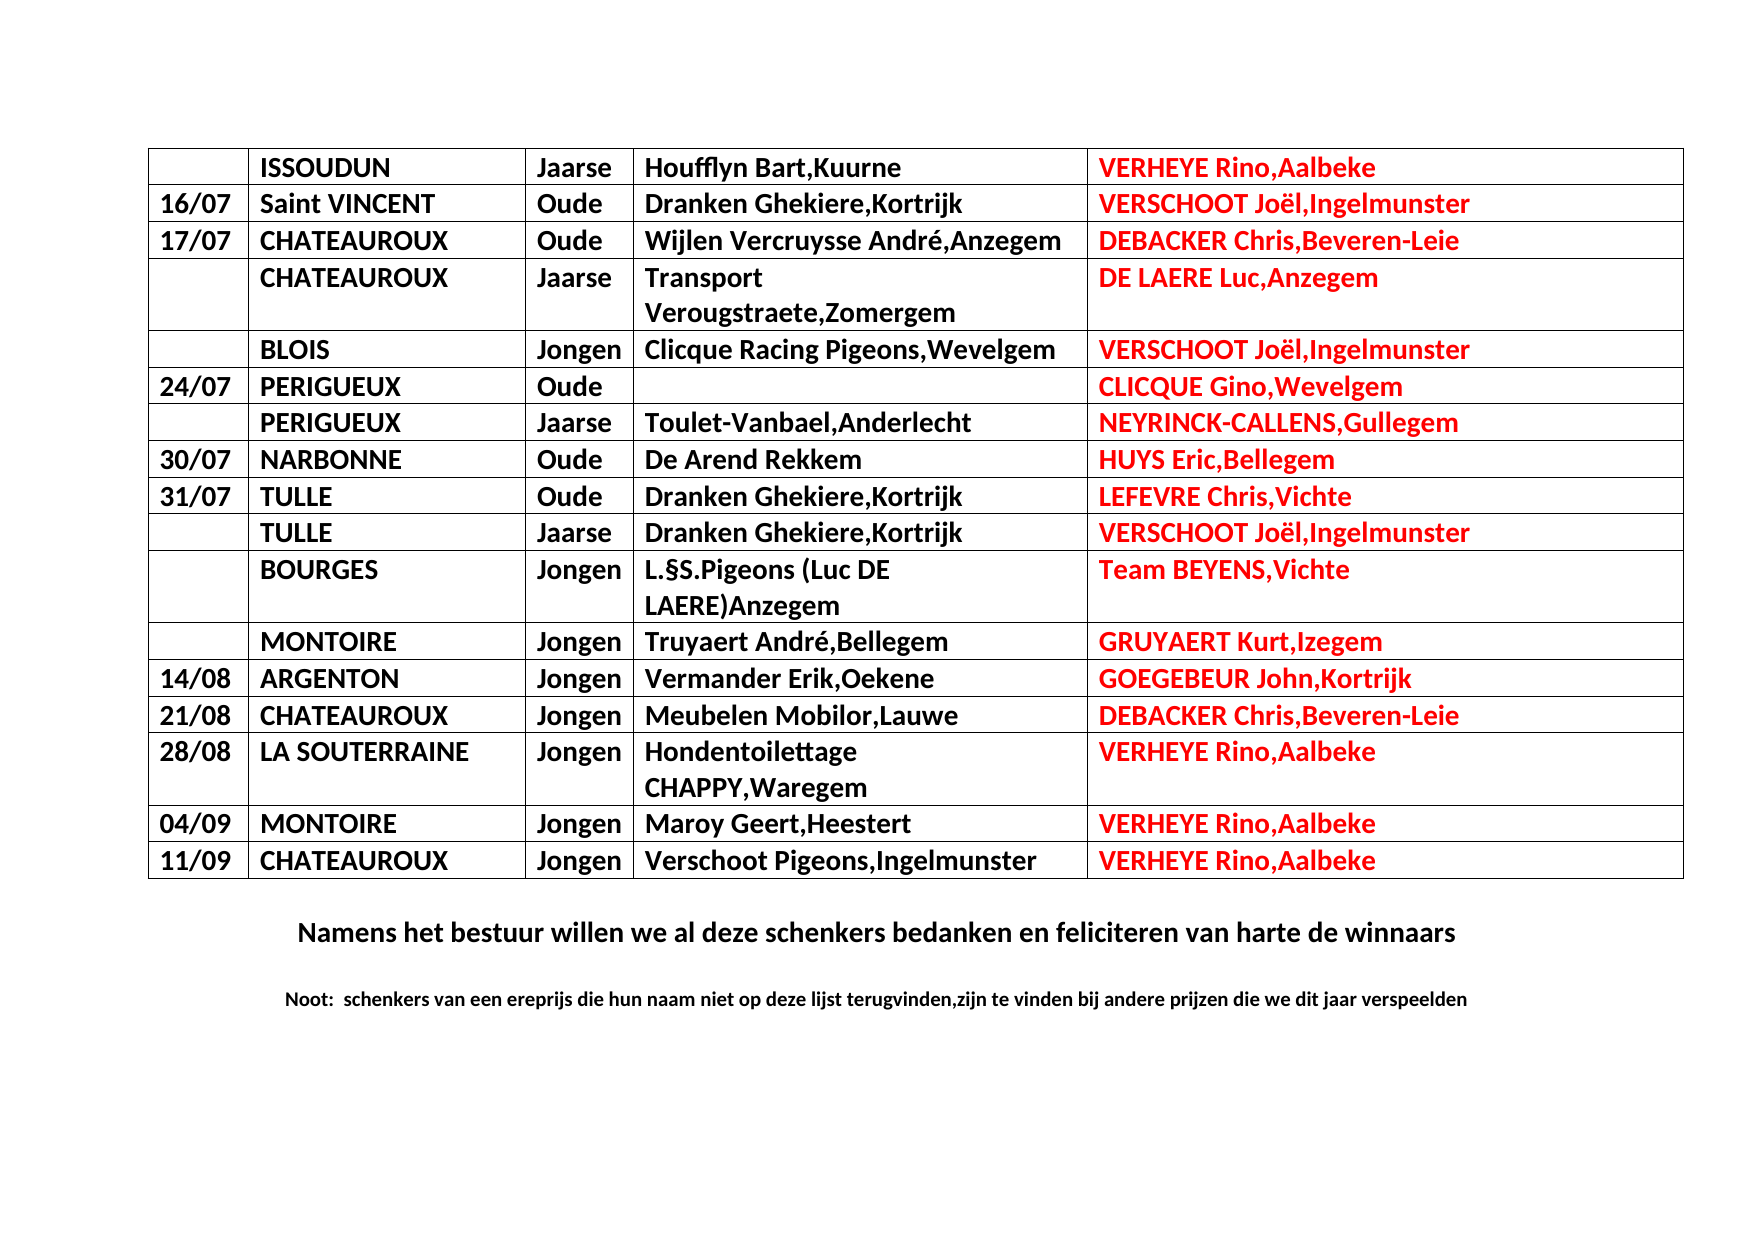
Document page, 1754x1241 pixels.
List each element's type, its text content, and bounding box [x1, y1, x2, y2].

table_cell VERHEYE Rino,Aalbeke [1088, 842, 1683, 878]
table_cell De Arend Rekkem [634, 441, 1087, 477]
table_cell CHATEAUROUX [249, 259, 525, 330]
text Namens het bestuur willen we al deze schenkers bedanken en feliciteren van harte de winnaars [148, 914, 1606, 950]
table_cell CHATEAUROUX [249, 842, 525, 878]
table_cell 04/09 [149, 806, 248, 841]
table_cell [149, 331, 248, 367]
table_cell Houfflyn Bart,Kuurne [634, 149, 1087, 184]
table_cell Jongen [526, 806, 633, 841]
table_cell Transport Verougstraete,Zomergem [634, 259, 1087, 330]
table_cell Saint VINCENT [249, 185, 525, 221]
table_cell 24/07 [149, 368, 248, 403]
table_cell Oude [526, 478, 633, 513]
table_cell 31/07 [149, 478, 248, 513]
table_cell 17/07 [149, 222, 248, 258]
table_cell Dranken Ghekiere,Kortrijk [634, 514, 1087, 550]
table_cell Clicque Racing Pigeons,Wevelgem [634, 331, 1087, 367]
table_cell CLICQUE Gino,Wevelgem [1088, 368, 1683, 403]
table_cell 11/09 [149, 842, 248, 878]
table_cell TULLE [249, 478, 525, 513]
table_cell Vermander Erik,Oekene [634, 660, 1087, 696]
table_cell [149, 514, 248, 550]
table_cell 14/08 [149, 660, 248, 696]
table_cell DEBACKER Chris,Beveren-Leie [1088, 697, 1683, 732]
table_cell Team BEYENS,Vichte [1088, 551, 1683, 622]
table_cell [634, 368, 1087, 403]
table_cell [149, 623, 248, 659]
table_cell Jongen [526, 733, 633, 804]
table_cell [149, 149, 248, 184]
table_cell MONTOIRE [249, 623, 525, 659]
table_cell Verschoot Pigeons,Ingelmunster [634, 842, 1087, 878]
table_cell VERSCHOOT Joël,Ingelmunster [1088, 514, 1683, 550]
table_cell [149, 404, 248, 440]
table_cell BLOIS [249, 331, 525, 367]
table_cell 28/08 [149, 733, 248, 804]
table_cell 16/07 [149, 185, 248, 221]
table_cell VERSCHOOT Joël,Ingelmunster [1088, 331, 1683, 367]
table_cell Oude [526, 222, 633, 258]
table_cell Oude [526, 441, 633, 477]
table_cell Truyaert André,Bellegem [634, 623, 1087, 659]
table_cell Jaarse [526, 259, 633, 330]
text Noot: schenkers van een ereprijs die hun naam niet op deze lijst terugvinden,zijn te vinden bij andere prijzen die we dit jaar verspeelden [148, 986, 1606, 1011]
table_cell DE LAERE Luc,Anzegem [1088, 259, 1683, 330]
table_cell Dranken Ghekiere,Kortrijk [634, 185, 1087, 221]
table_cell PERIGUEUX [249, 368, 525, 403]
table_cell Jaarse [526, 404, 633, 440]
table_cell Maroy Geert,Heestert [634, 806, 1087, 841]
table_cell NARBONNE [249, 441, 525, 477]
table_cell Jaarse [526, 149, 633, 184]
table_cell VERHEYE Rino,Aalbeke [1088, 149, 1683, 184]
table_cell NEYRINCK-CALLENS,Gullegem [1088, 404, 1683, 440]
table_cell TULLE [249, 514, 525, 550]
table_cell MONTOIRE [249, 806, 525, 841]
table_cell VERHEYE Rino,Aalbeke [1088, 733, 1683, 804]
table_cell Jongen [526, 551, 633, 622]
table_cell Wijlen Vercruysse André,Anzegem [634, 222, 1087, 258]
table_cell PERIGUEUX [249, 404, 525, 440]
table_cell CHATEAUROUX [249, 222, 525, 258]
table_cell [149, 551, 248, 622]
table_cell ARGENTON [249, 660, 525, 696]
table_cell LEFEVRE Chris,Vichte [1088, 478, 1683, 513]
table_cell Hondentoilettage CHAPPY,Waregem [634, 733, 1087, 804]
table_cell Jongen [526, 842, 633, 878]
table_cell VERSCHOOT Joël,Ingelmunster [1088, 185, 1683, 221]
table_cell Jongen [526, 331, 633, 367]
table_cell ISSOUDUN [249, 149, 525, 184]
table_cell GOEGEBEUR John,Kortrijk [1088, 660, 1683, 696]
table_cell Toulet-Vanbael,Anderlecht [634, 404, 1087, 440]
table_cell Jongen [526, 697, 633, 732]
table_cell 21/08 [149, 697, 248, 732]
table_cell LA SOUTERRAINE [249, 733, 525, 804]
table_cell 30/07 [149, 441, 248, 477]
table_cell L.§S.Pigeons (Luc DE LAERE)Anzegem [634, 551, 1087, 622]
table_cell BOURGES [249, 551, 525, 622]
table_cell Oude [526, 368, 633, 403]
table_cell Jongen [526, 660, 633, 696]
table_cell Jongen [526, 623, 633, 659]
table_cell GRUYAERT Kurt,Izegem [1088, 623, 1683, 659]
table_cell VERHEYE Rino,Aalbeke [1088, 806, 1683, 841]
table_cell Oude [526, 185, 633, 221]
table_cell Dranken Ghekiere,Kortrijk [634, 478, 1087, 513]
table_cell Jaarse [526, 514, 633, 550]
table_cell HUYS Eric,Bellegem [1088, 441, 1683, 477]
table_cell Meubelen Mobilor,Lauwe [634, 697, 1087, 732]
table_cell CHATEAUROUX [249, 697, 525, 732]
table_cell DEBACKER Chris,Beveren-Leie [1088, 222, 1683, 258]
table_cell [149, 259, 248, 330]
